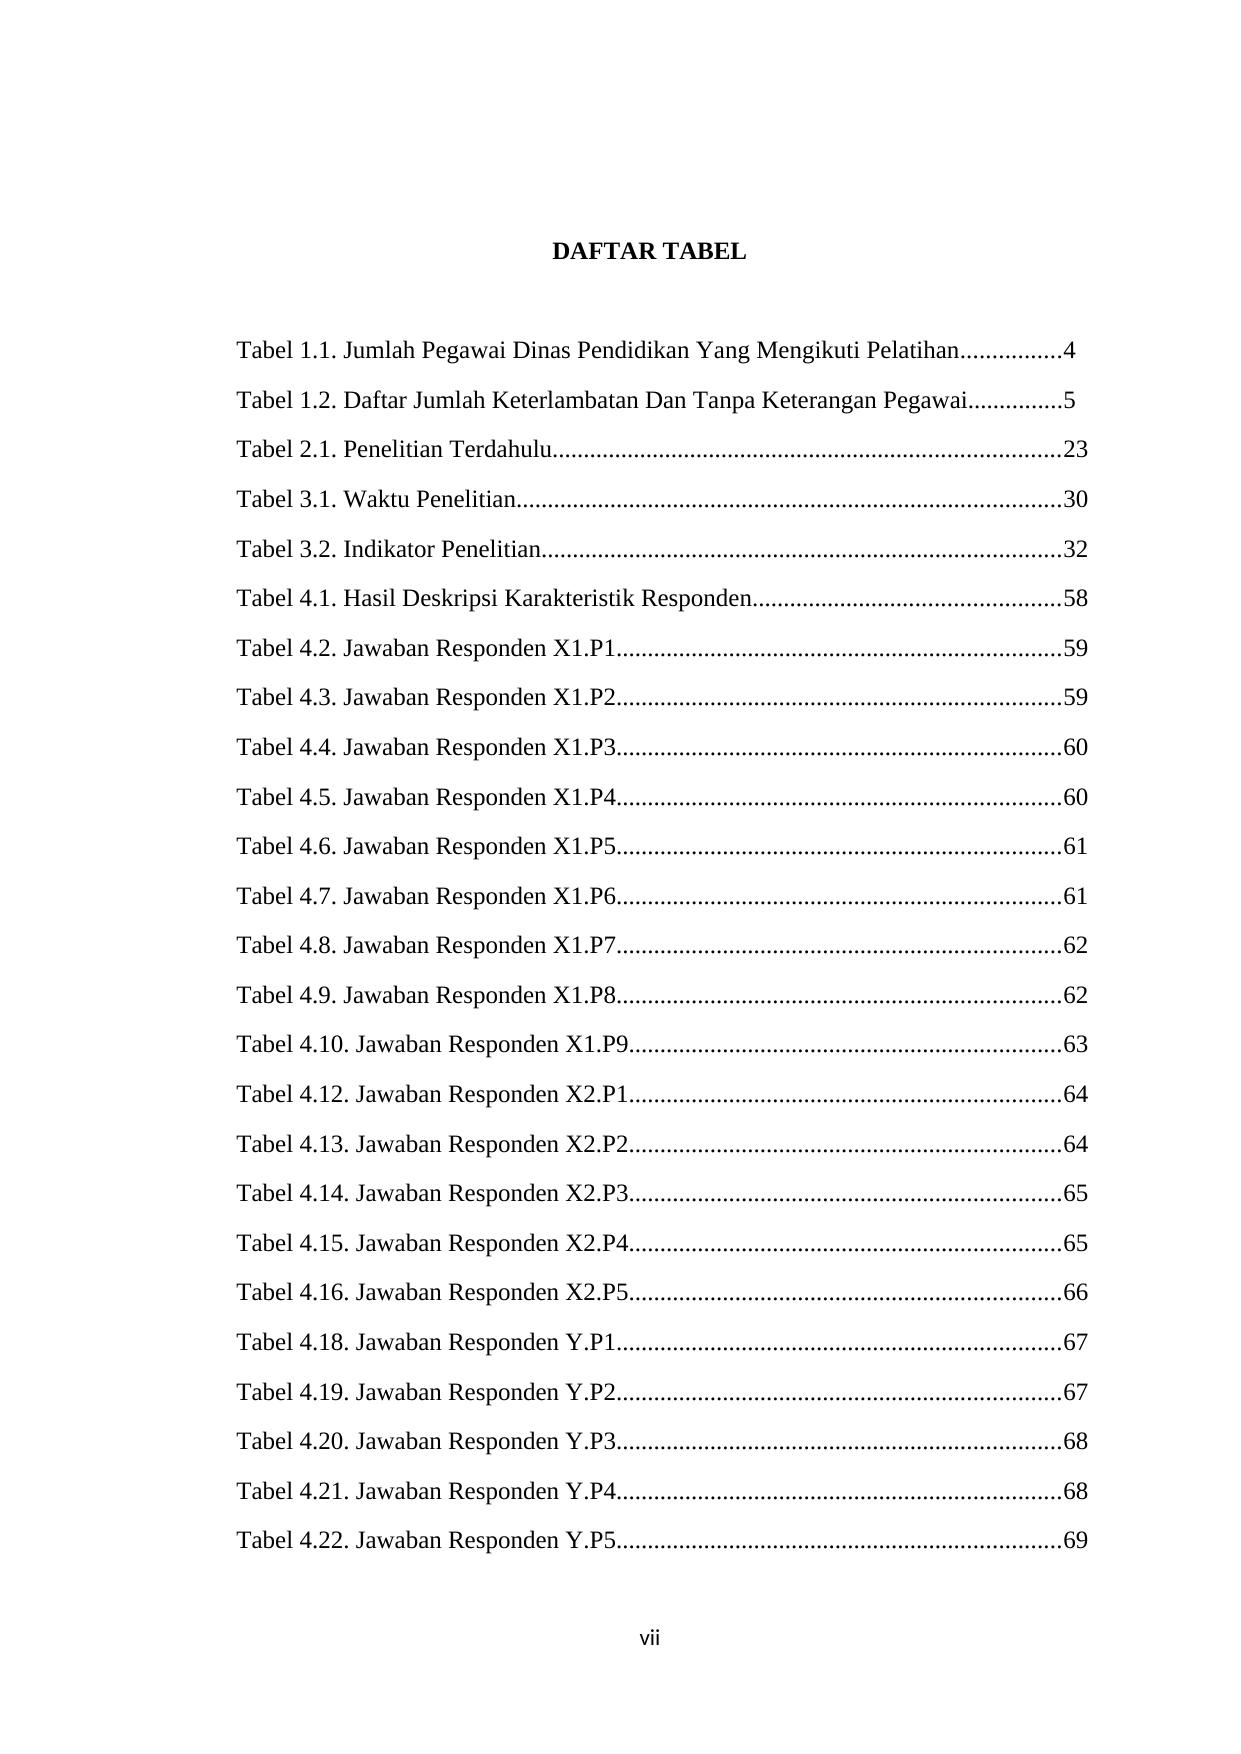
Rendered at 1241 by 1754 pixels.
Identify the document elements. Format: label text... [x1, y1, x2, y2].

text Tabel 1.1. Jumlah Pegawai Dinas Pendidikan Yang Mengikuti Pelatihan 4 [236, 335, 1063, 364]
text Tabel 4.15. Jawaban Responden X2.P4 65 [236, 1228, 1063, 1257]
text Tabel 4.3. Jawaban Responden X1.P2 59 [236, 682, 1063, 711]
text DAFTAR TABEL [236, 236, 1063, 265]
text Tabel 3.1. Waktu Penelitian 30 [236, 484, 1063, 513]
text Tabel 1.2. Daftar Jumlah Keterlambatan Dan Tanpa Keterangan Pegawai 5 [236, 385, 1063, 414]
text Tabel 4.9. Jawaban Responden X1.P8 62 [236, 980, 1063, 1009]
text Tabel 4.2. Jawaban Responden X1.P1 59 [236, 633, 1063, 662]
text Tabel 4.5. Jawaban Responden X1.P4 60 [236, 782, 1063, 810]
text Tabel 4.7. Jawaban Responden X1.P6 61 [236, 881, 1063, 909]
text Tabel 2.1. Penelitian Terdahulu 23 [236, 434, 1063, 463]
text Tabel 4.22. Jawaban Responden Y.P5 69 [236, 1525, 1063, 1554]
text Tabel 4.8. Jawaban Responden X1.P7 62 [236, 930, 1063, 959]
text Tabel 3.2. Indikator Penelitian 32 [236, 534, 1063, 562]
text Tabel 4.1. Hasil Deskripsi Karakteristik Responden 58 [236, 583, 1063, 612]
text Tabel 4.18. Jawaban Responden Y.P1 67 [236, 1327, 1063, 1356]
text Tabel 4.16. Jawaban Responden X2.P5 66 [236, 1277, 1063, 1306]
text Tabel 4.21. Jawaban Responden Y.P4 68 [236, 1476, 1063, 1504]
text Tabel 4.20. Jawaban Responden Y.P3 68 [236, 1426, 1063, 1455]
text Tabel 4.19. Jawaban Responden Y.P2 67 [236, 1377, 1063, 1405]
text Tabel 4.10. Jawaban Responden X1.P9 63 [236, 1029, 1063, 1058]
text Tabel 4.12. Jawaban Responden X2.P1 64 [236, 1079, 1063, 1108]
text Tabel 4.14. Jawaban Responden X2.P3 65 [236, 1178, 1063, 1207]
text Tabel 4.6. Jawaban Responden X1.P5 61 [236, 831, 1063, 860]
text Tabel 4.4. Jawaban Responden X1.P3 60 [236, 732, 1063, 761]
text Tabel 4.13. Jawaban Responden X2.P2 64 [236, 1129, 1063, 1157]
